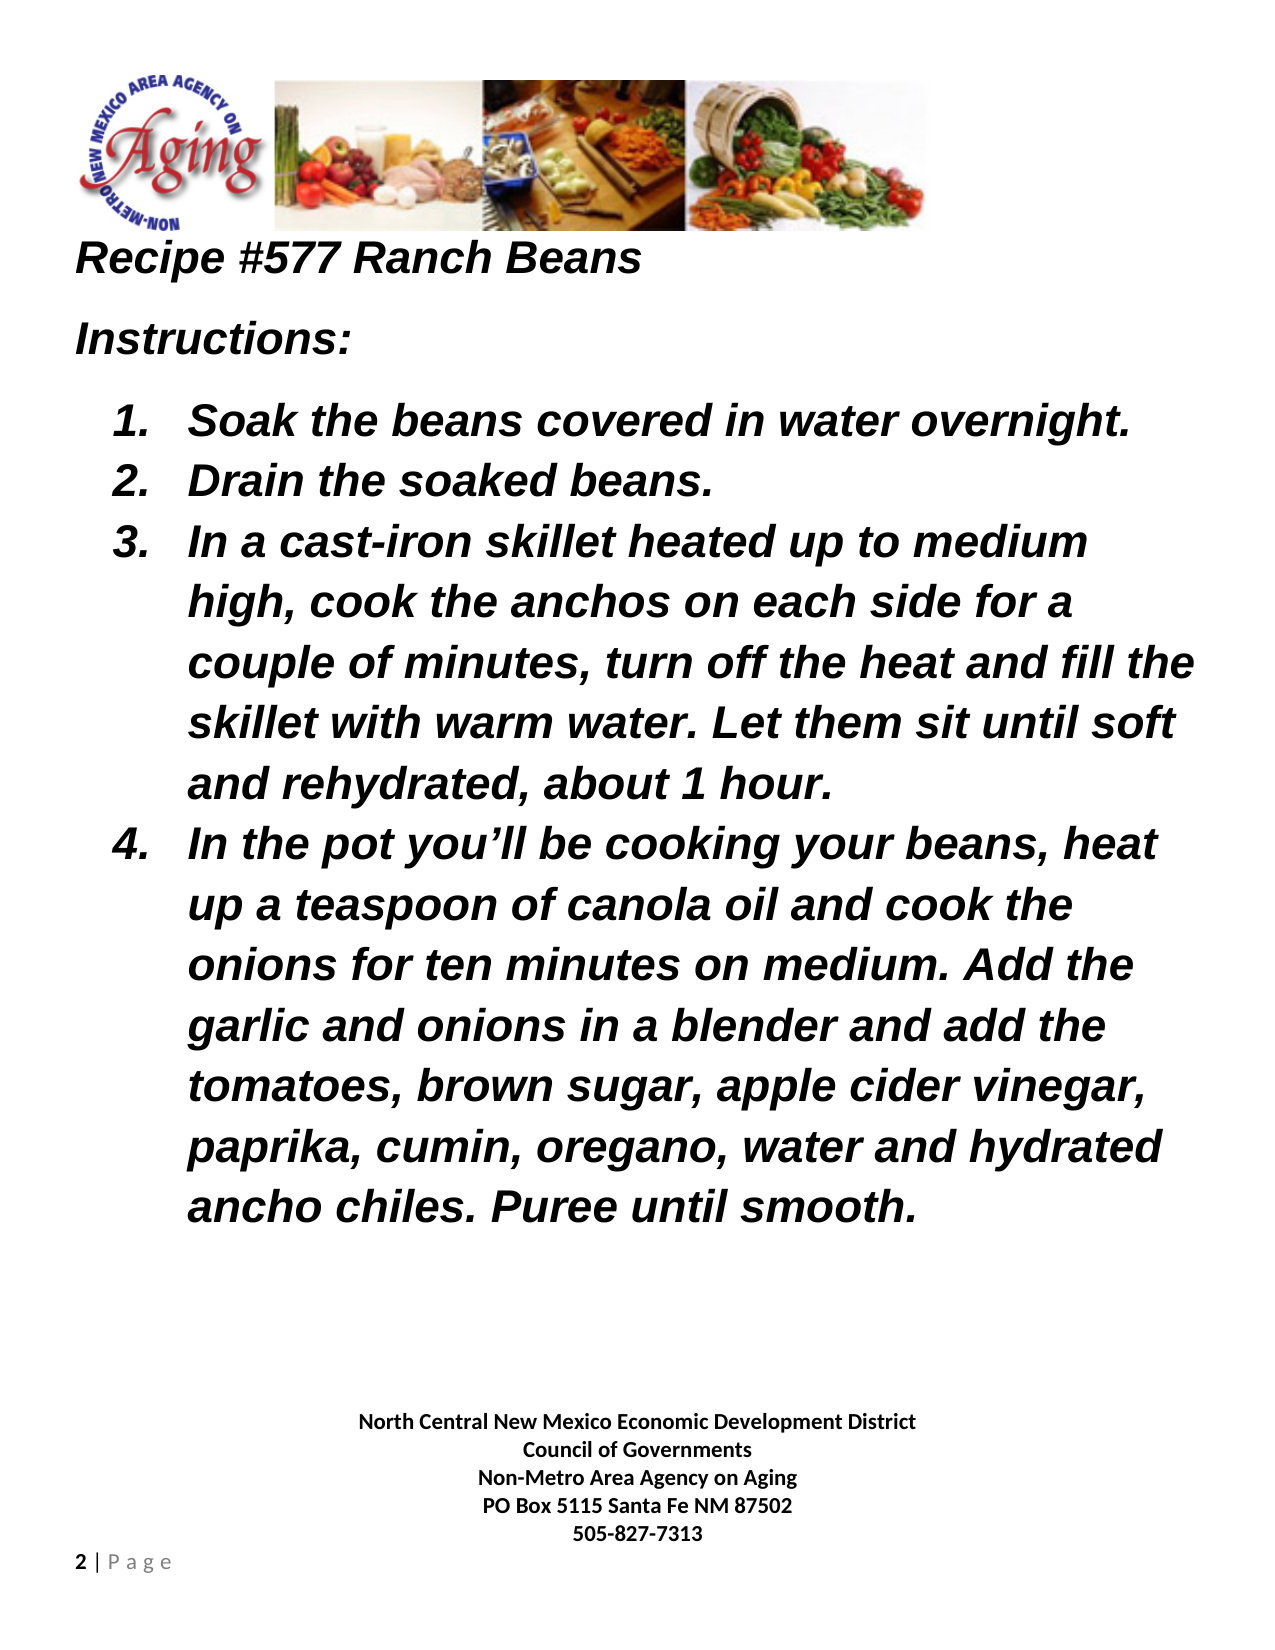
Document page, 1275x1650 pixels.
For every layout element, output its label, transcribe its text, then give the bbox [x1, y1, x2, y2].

picture [75, 75, 933, 231]
text Instructions: [75, 312, 1200, 364]
list Drain the soaked beans. [112, 454, 1200, 506]
list Soak the beans covered in water overnight. [112, 393, 1200, 446]
list In a cast-iron skillet heated up to medium high, cook the anchos on each side for a couple of minutes, turn off the heat and fill the skillet with warm water. Let them sit until soft and rehydrated, about 1 hour. [112, 514, 1200, 809]
list In the pot you’ll be cooking your beans, heat up a teaspoon of canola oil and cook the onions for ten minutes on medium. Add the garlic and onions in a blender and add the tomatoes, brown sugar, apple cider vinegar, paprika, cumin, oregano, water and hydrated ancho chiles. Puree until smooth. [112, 817, 1200, 1233]
text Recipe #577 Ranch Beans [75, 230, 1200, 283]
